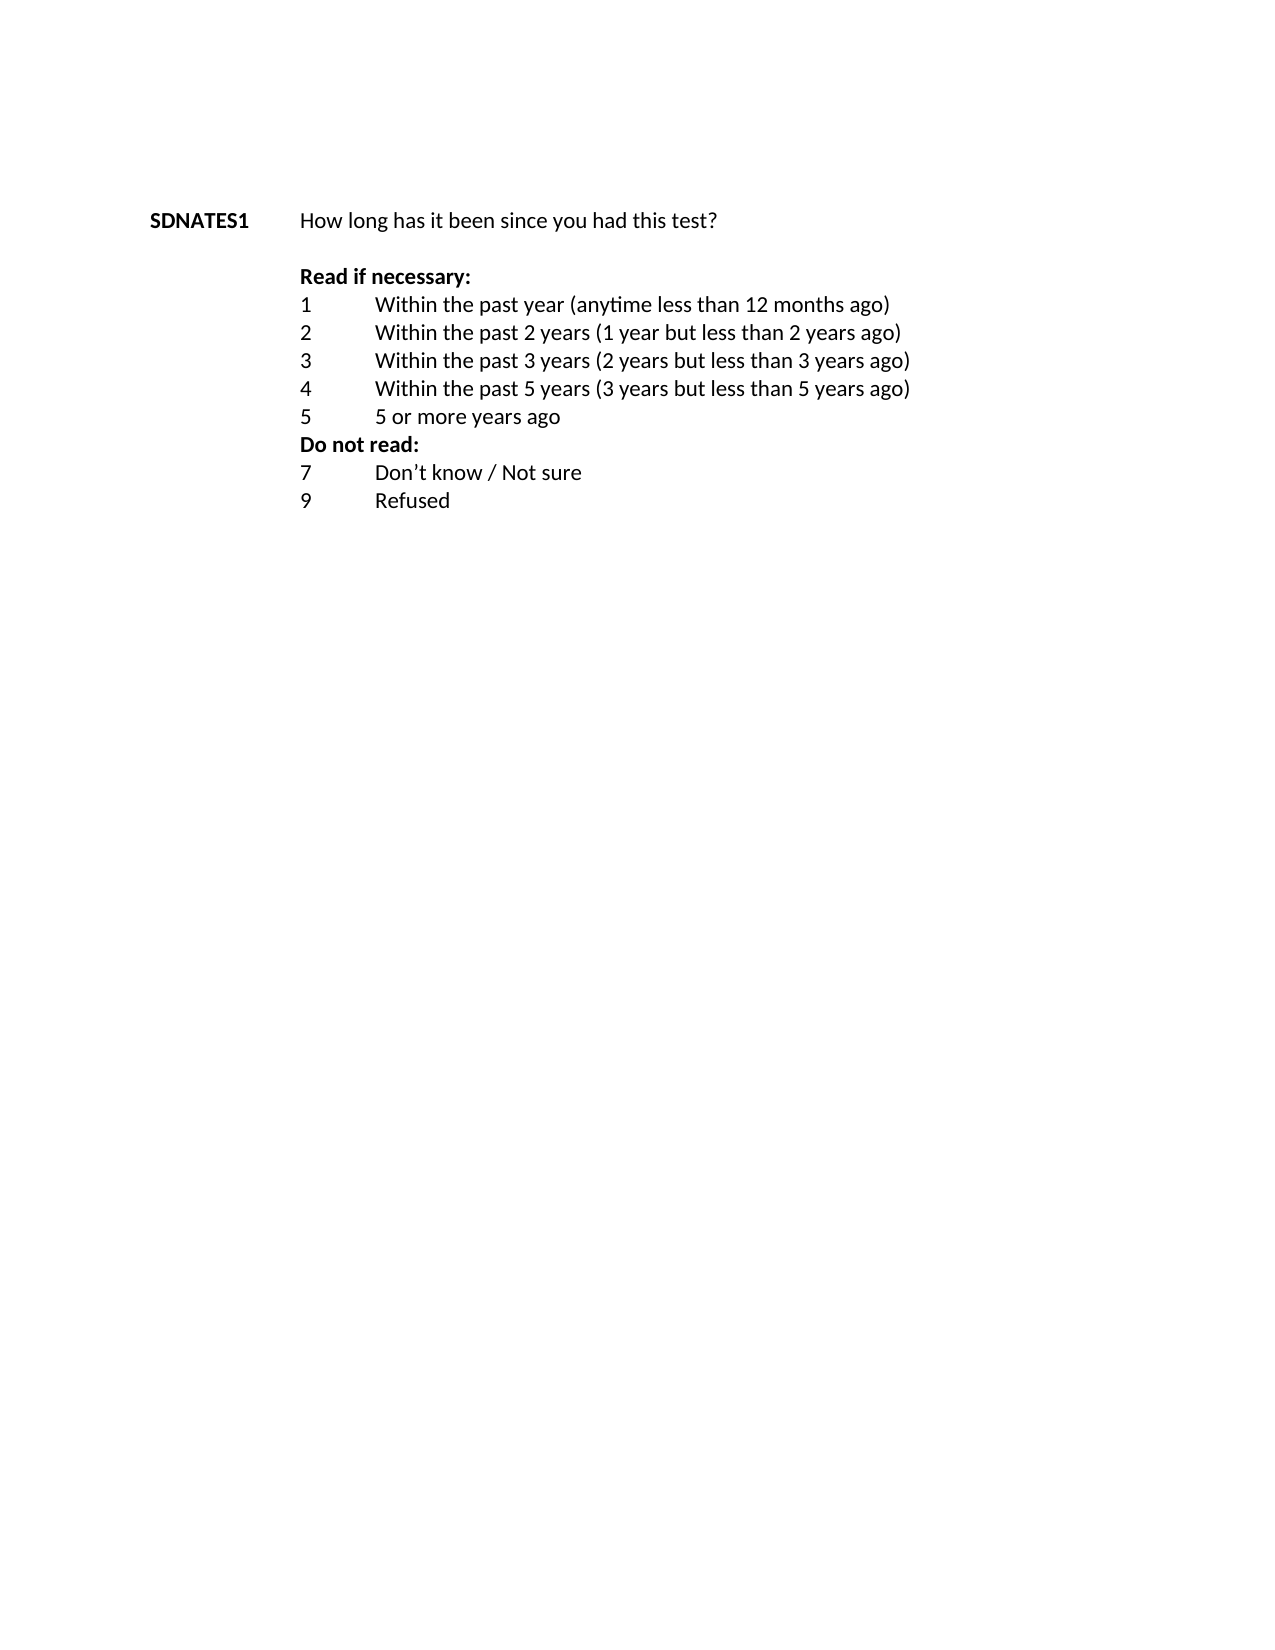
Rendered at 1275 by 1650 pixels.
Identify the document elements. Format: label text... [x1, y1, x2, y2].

text 1 Within the past year (anytime less than 12 months ago) [300, 290, 1125, 318]
text 5 5 or more years ago [300, 402, 1125, 430]
text 4 Within the past 5 years (3 years but less than 5 years ago) [300, 374, 1125, 402]
text 3 Within the past 3 years (2 years but less than 3 years ago) [300, 346, 1125, 374]
text SDNATES1 How long has it been since you had this test? [150, 206, 1125, 234]
text 2 Within the past 2 years (1 year but less than 2 years ago) [300, 318, 1125, 346]
text 9 Refused [150, 486, 1125, 514]
text 7 Don’t know / Not sure [291, 458, 1125, 486]
text Read if necessary: [225, 262, 1125, 290]
text Do not read: [300, 430, 1125, 458]
